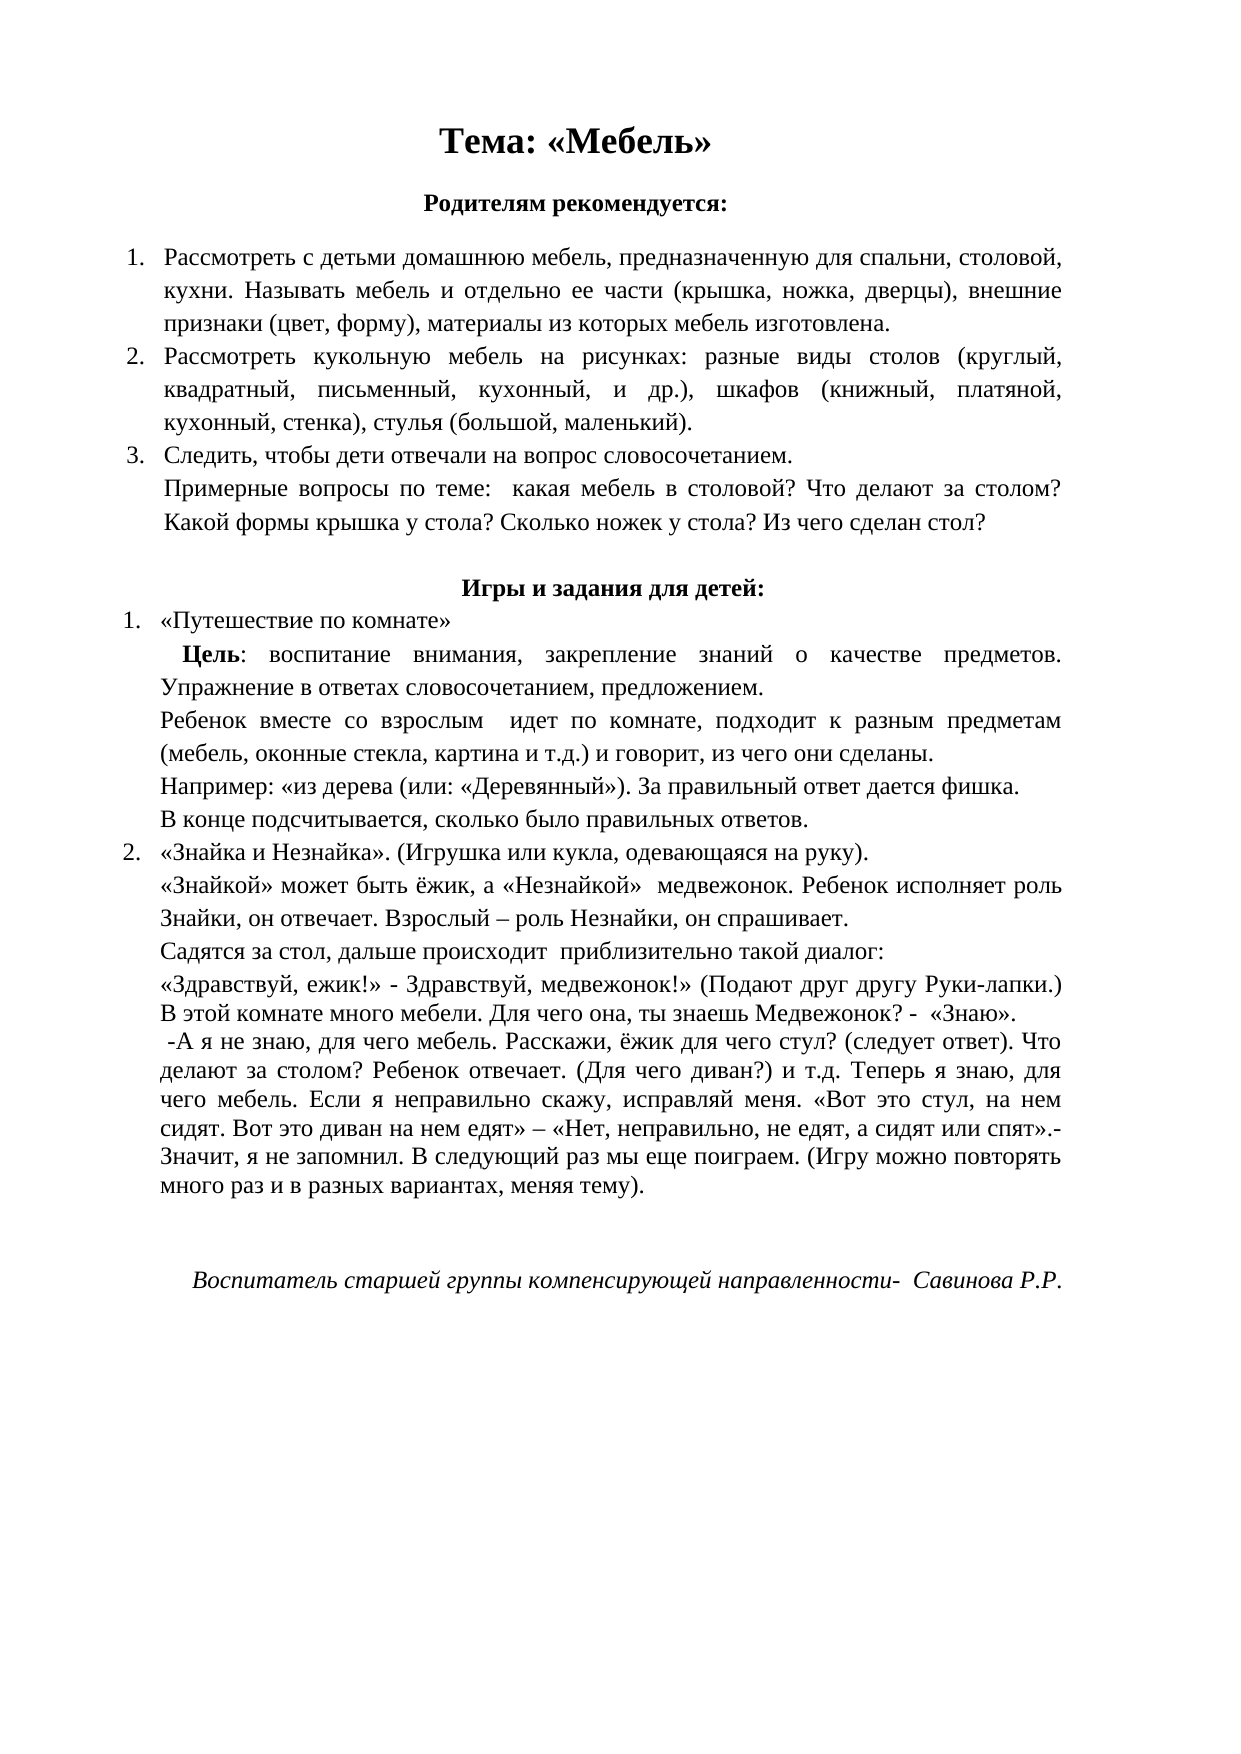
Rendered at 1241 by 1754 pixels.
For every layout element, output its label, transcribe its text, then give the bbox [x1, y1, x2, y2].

list Например: «из дерева (или: «Деревянный»). За правильный ответ дается фишка. [160, 771, 1063, 799]
list «Путешествие по комнате» [122, 606, 1063, 634]
list Игры и задания для детей: [163, 573, 1063, 601]
list Рассмотреть кукольную мебель на рисунках: разные виды столов (круглый, квадратный, письменный, кухонный, и др.), шкафов (книжный, платяной, кухонный, стенка), стулья (большой, маленький). [126, 341, 1063, 436]
list -А я не знаю, для чего мебель. Расскажи, ёжик для чего стул? (следует ответ). Что делают за столом? Ребенок отвечает. (Для чего диван?) и т.д. Теперь я знаю, для чего мебель. Если я неправильно скажу, исправляй меня. «Вот это стул, на нем сидят. Вот это диван на нем едят» – «Нет, неправильно, не едят, а сидят или спят».- Значит, я не запомнил. В следующий раз мы еще поиграем. (Игру можно повторять много раз и в разных вариантах, меняя тему). [160, 1026, 1063, 1199]
text Родителям рекомендуется: [88, 188, 1063, 217]
list «Здравствуй, ежик!» - Здравствуй, медвежонок!» (Подают друг другу Руки-лапки.) В этой комнате много мебели. Для чего она, ты знаешь Медвежонок? - «Знаю». [160, 969, 1063, 1026]
list Примерные вопросы по теме: какая мебель в столовой? Что делают за столом? Какой формы крышка у стола? Сколько ножек у стола? Из чего сделан стол? [163, 473, 1063, 535]
list Садятся за стол, дальше происходит приблизительно такой диалог: [160, 936, 1063, 964]
text Тема: «Мебель» [88, 118, 1063, 161]
list Следить, чтобы дети отвечали на вопрос словосочетанием. [126, 441, 1063, 469]
list Рассмотреть с детьми домашнюю мебель, предназначенную для спальни, столовой, кухни. Называть мебель и отдельно ее части (крышка, ножка, дверцы), внешние признаки (цвет, форму), материалы из которых мебель изготовлена. [126, 242, 1063, 337]
list В конце подсчитывается, сколько было правильных ответов. [160, 804, 1063, 832]
list Воспитатель старшей группы компенсирующей направленности- Савинова Р.Р. [160, 1265, 1063, 1294]
list «Знайкой» может быть ёжик, а «Незнайкой» медвежонок. Ребенок исполняет роль Знайки, он отвечает. Взрослый – роль Незнайки, он спрашивает. [160, 870, 1063, 932]
list Ребенок вместе со взрослым идет по комнате, подходит к разным предметам (мебель, оконные стекла, картина и т.д.) и говорит, из чего они сделаны. [160, 705, 1063, 766]
list «Знайка и Незнайка». (Игрушка или кукла, одевающаяся на руку). [122, 837, 1063, 866]
list Цель: воспитание внимания, закрепление знаний о качестве предметов. Упражнение в ответах словосочетанием, предложением. [160, 639, 1063, 700]
